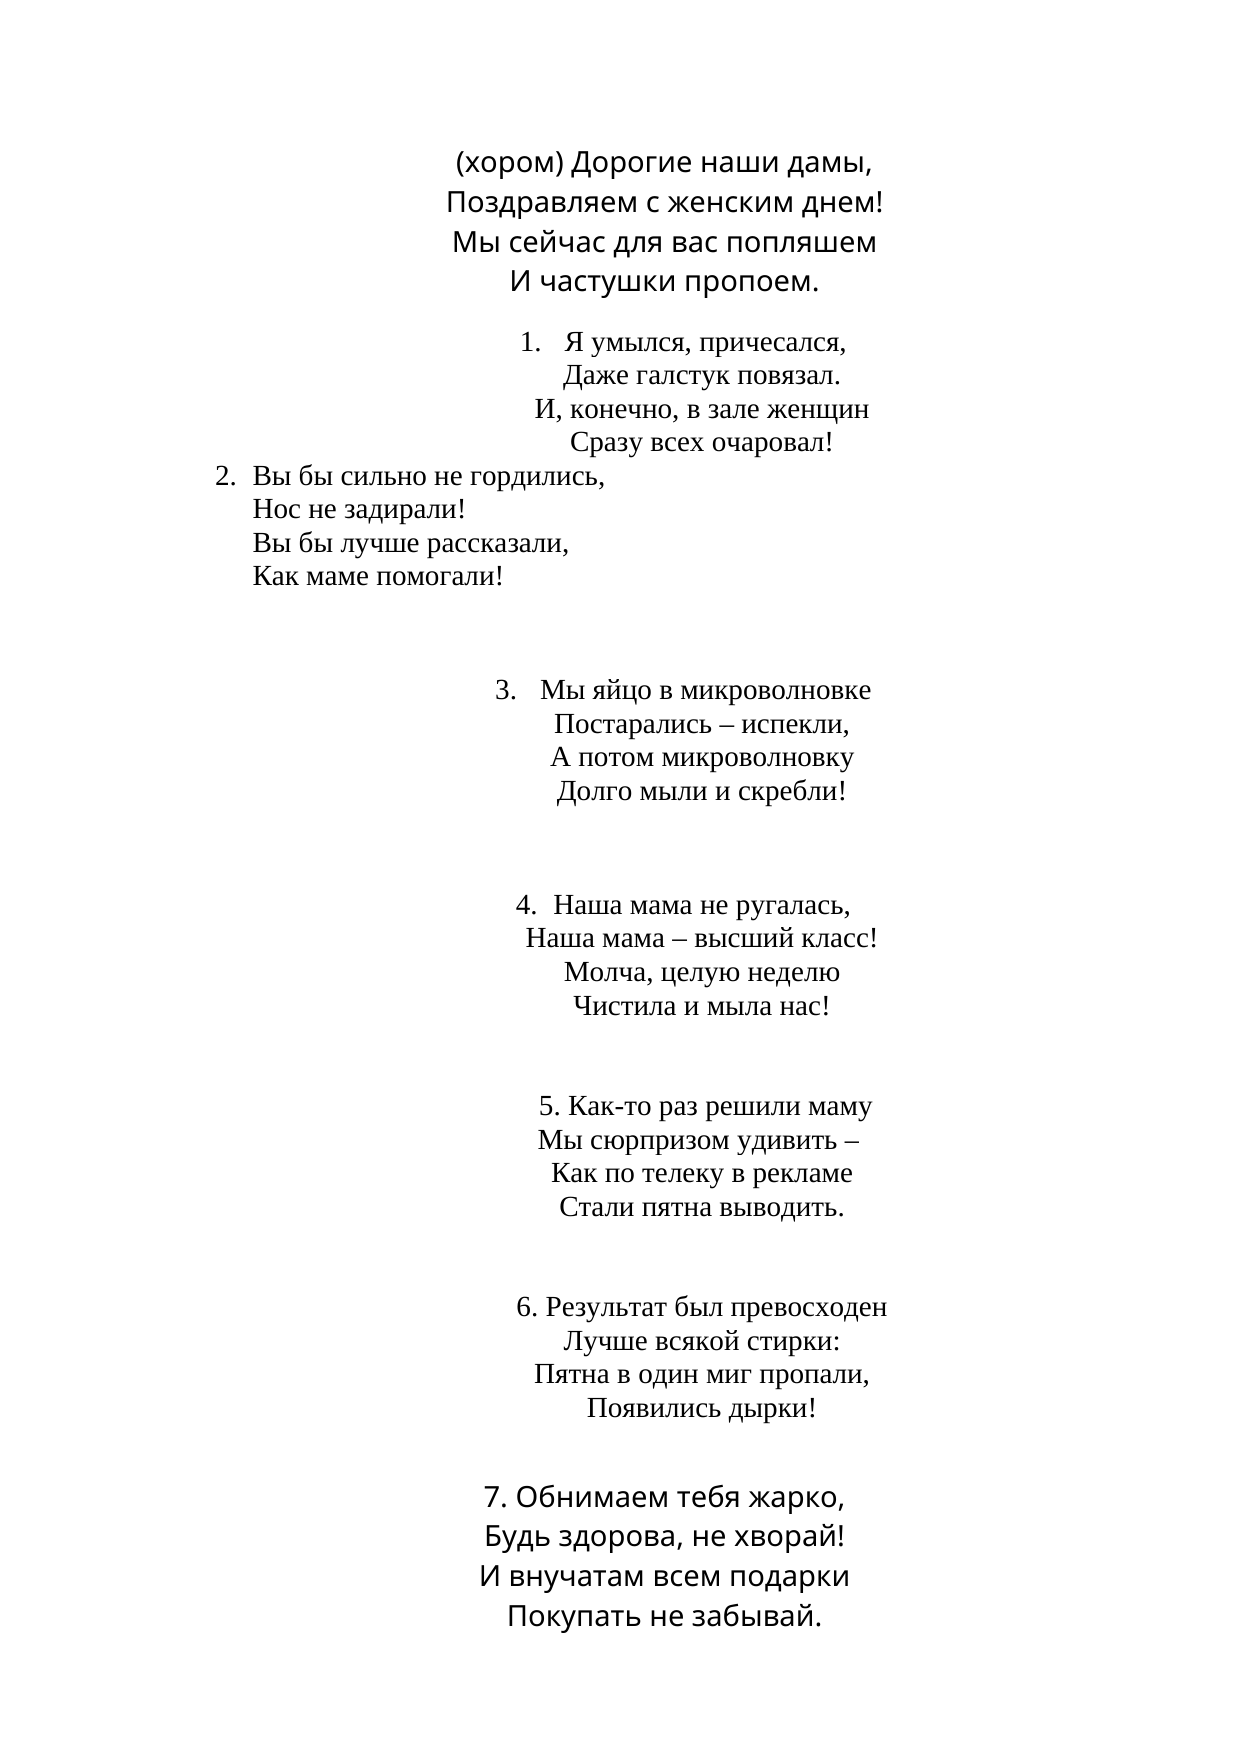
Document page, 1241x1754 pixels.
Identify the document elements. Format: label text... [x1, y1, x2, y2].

list Мы яйцо в микроволновке Постарались – испекли, А потом микроволновку Долго мыли и скребли! [215, 672, 1152, 807]
text (хором) Дорогие наши дамы, Поздравляем с женским днем! Мы сейчас для вас попляшем И частушки пропоем. [177, 142, 509, 300]
text 7. Обнимаем тебя жарко, Будь здорова, не хворай! И внучатам всем подарки Покупать не забывай. [177, 1476, 507, 1635]
text (хором) Дорогие наши дамы, Поздравляем с женским днем! Мы сейчас для вас попляшем И частушки пропоем. [820, 142, 1152, 300]
list Я умылся, причесался, Даже галстук повязал. И, конечно, в зале женщин Сразу всех очаровал! [834, 324, 1152, 458]
list Я умылся, причесался, Даже галстук повязал. И, конечно, в зале женщин Сразу всех очаровал! [215, 324, 570, 458]
text 7. Обнимаем тебя жарко, Будь здорова, не хворай! И внучатам всем подарки Покупать не забывай. [822, 1476, 1152, 1635]
list Наша мама не ругалась, Наша мама – высший класс! Молча, целую неделю Чистила и мыла нас! 5. Как-то раз решили маму Мы сюрпризом удивить – Как по телеку в рекламе Стали пятна выводить. 6. Результат был превосходен Лучше всякой стирки: Пятна в один миг пропали, Появились дырки! [215, 887, 1152, 1452]
list Вы бы сильно не гордились, Нос не задирали! Вы бы лучше рассказали, Как маме помогали! [215, 458, 1152, 592]
